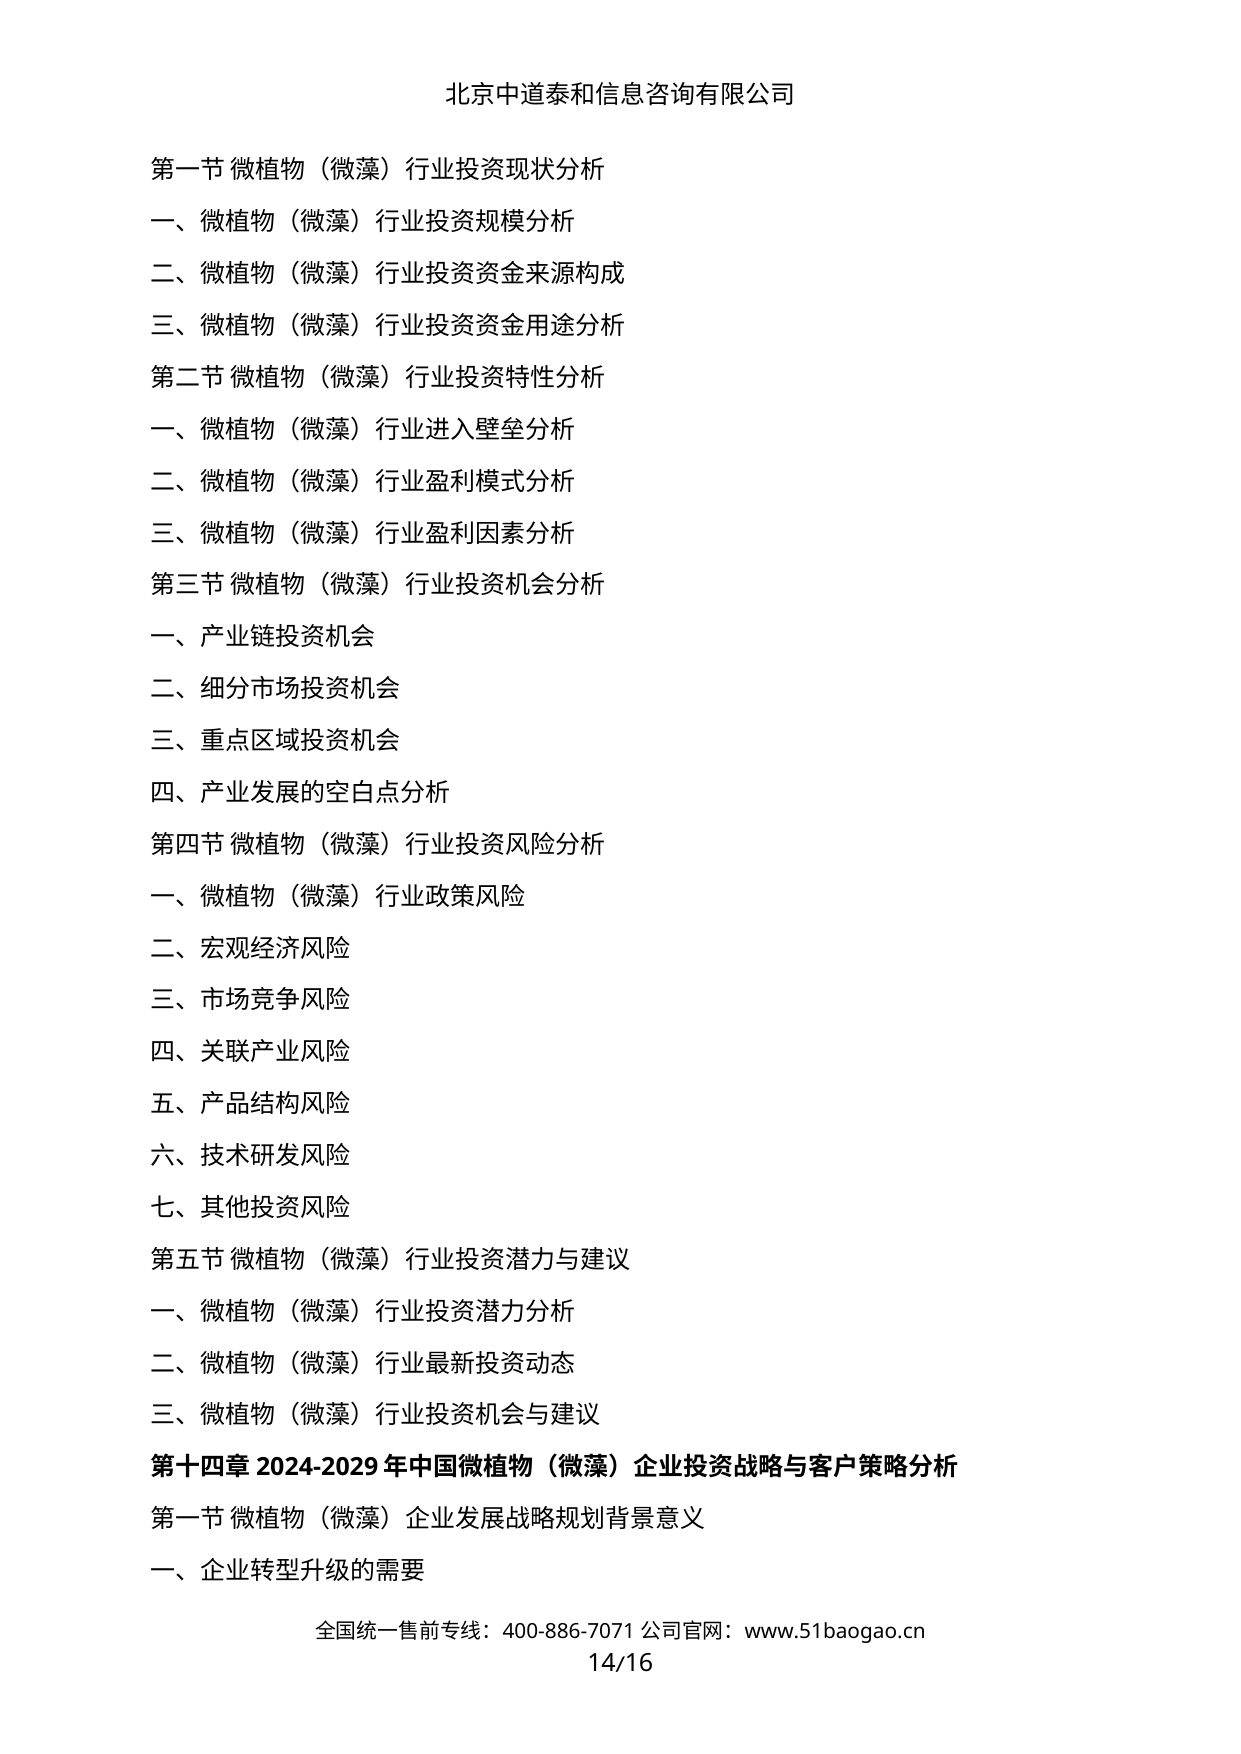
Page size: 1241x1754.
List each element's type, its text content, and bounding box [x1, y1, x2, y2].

text 第十四章 2024-2029年中国微植物（微藻）企业投资战略与客户策略分析 [150, 1447, 1090, 1483]
text 一、微植物（微藻）行业政策风险 [150, 876, 1090, 912]
text 第四节 微植物（微藻）行业投资风险分析 [150, 824, 1090, 861]
text 五、产品结构风险 [150, 1084, 1090, 1120]
text 六、技术研发风险 [150, 1136, 1090, 1172]
text 二、宏观经济风险 [150, 928, 1090, 964]
text 三、微植物（微藻）行业投资机会与建议 [150, 1395, 1090, 1431]
text 一、企业转型升级的需要 [150, 1551, 1090, 1587]
text 一、产业链投资机会 [150, 617, 1090, 653]
text 一、微植物（微藻）行业投资规模分析 [150, 202, 1090, 238]
text 四、关联产业风险 [150, 1032, 1090, 1068]
text 第二节 微植物（微藻）行业投资特性分析 [150, 357, 1090, 394]
text 二、细分市场投资机会 [150, 669, 1090, 705]
text 一、微植物（微藻）行业投资潜力分析 [150, 1291, 1090, 1327]
text 三、市场竞争风险 [150, 980, 1090, 1016]
text 二、微植物（微藻）行业投资资金来源构成 [150, 254, 1090, 290]
text 三、微植物（微藻）行业盈利因素分析 [150, 513, 1090, 549]
text 三、微植物（微藻）行业投资资金用途分析 [150, 306, 1090, 342]
text 三、重点区域投资机会 [150, 721, 1090, 757]
text 四、产业发展的空白点分析 [150, 772, 1090, 809]
text 第三节 微植物（微藻）行业投资机会分析 [150, 565, 1090, 601]
text 二、微植物（微藻）行业最新投资动态 [150, 1343, 1090, 1379]
text 第一节 微植物（微藻）行业投资现状分析 [150, 150, 1090, 186]
text 七、其他投资风险 [150, 1187, 1090, 1224]
text 二、微植物（微藻）行业盈利模式分析 [150, 461, 1090, 497]
text 第五节 微植物（微藻）行业投资潜力与建议 [150, 1239, 1090, 1276]
text 一、微植物（微藻）行业进入壁垒分析 [150, 409, 1090, 446]
text 第一节 微植物（微藻）企业发展战略规划背景意义 [150, 1499, 1090, 1535]
